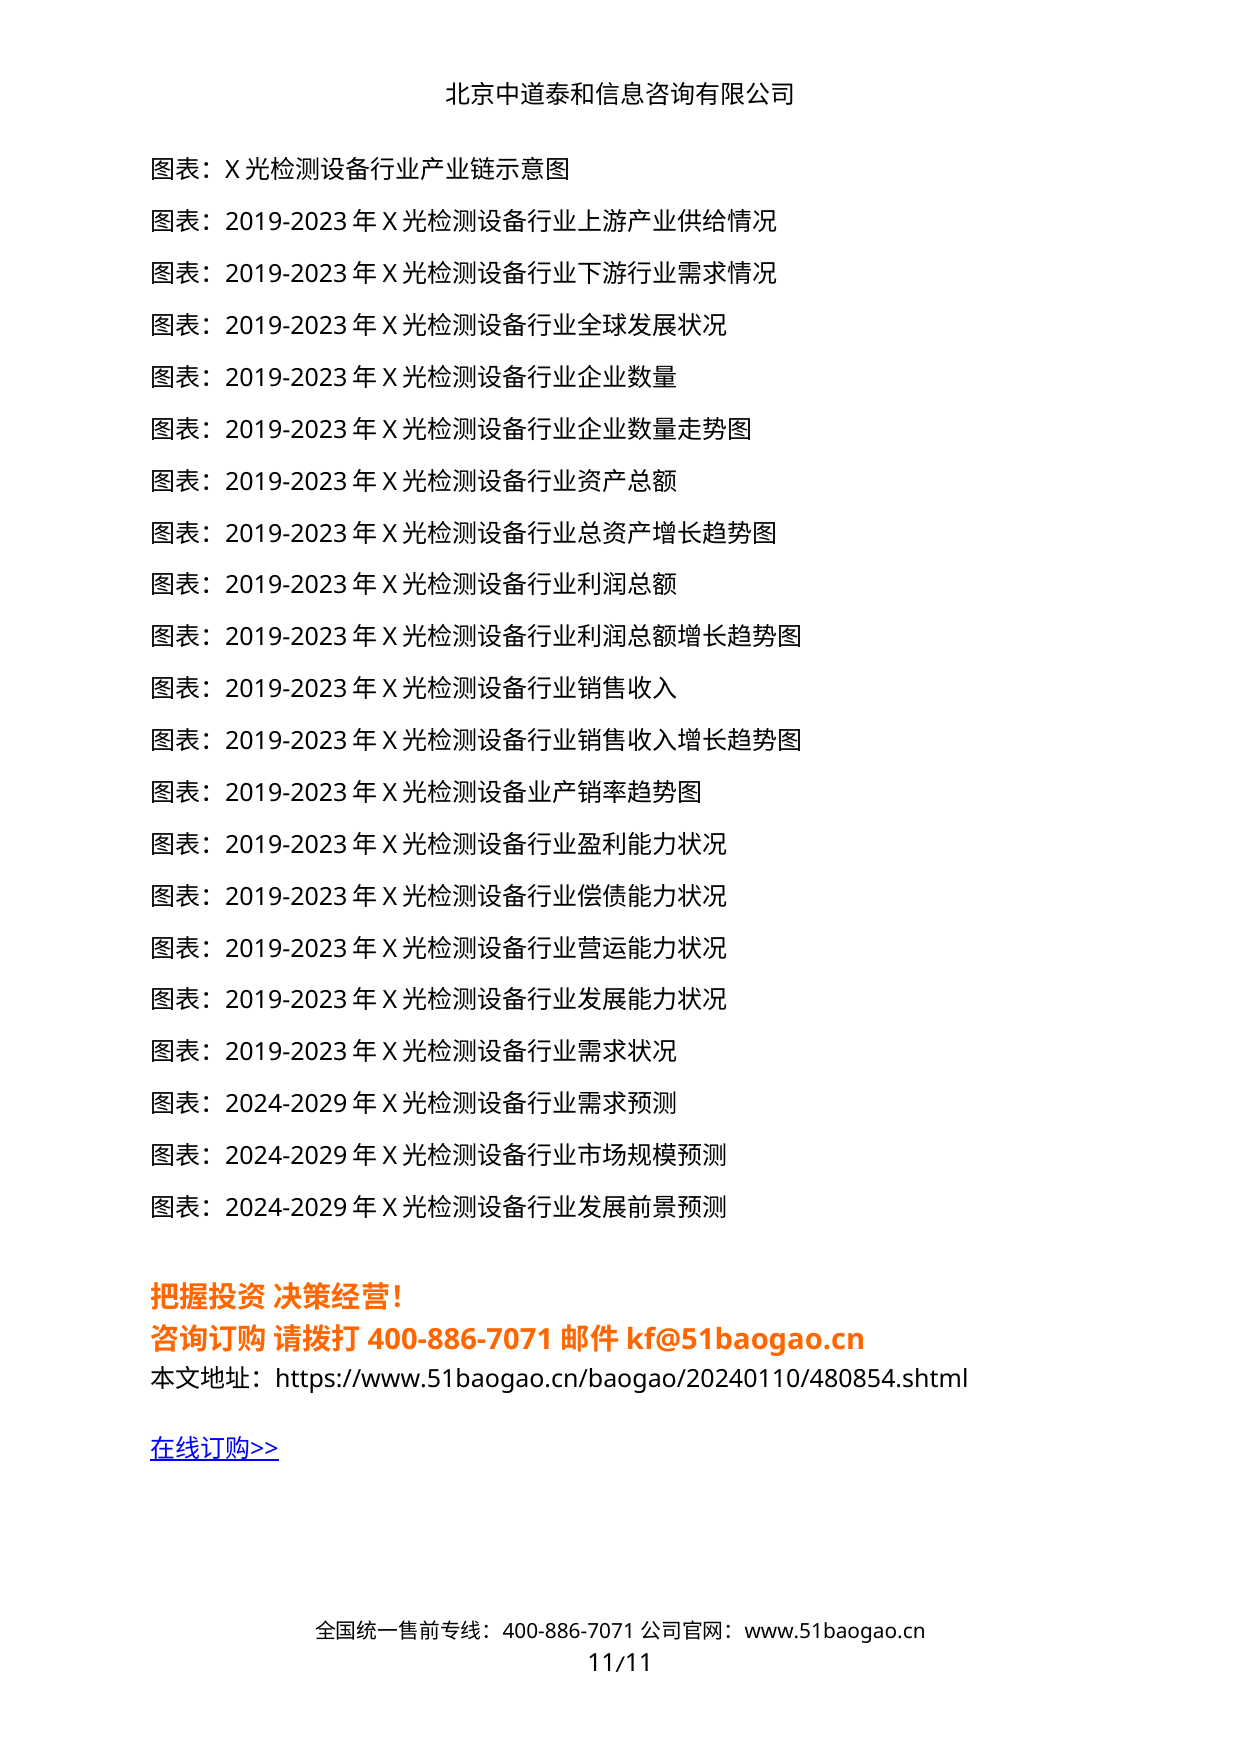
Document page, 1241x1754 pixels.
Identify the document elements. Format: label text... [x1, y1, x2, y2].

text 图表：X光检测设备行业产业链示意图 [150, 150, 1090, 186]
text 图表：2019-2023年X光检测设备行业企业数量走势图 [150, 409, 1090, 446]
text 图表：2019-2023年X光检测设备行业销售收入 [150, 669, 1090, 705]
text 图表：2019-2023年X光检测设备行业偿债能力状况 [150, 876, 1090, 912]
text 图表：2019-2023年X光检测设备行业总资产增长趋势图 [150, 513, 1090, 549]
text 图表：2019-2023年X光检测设备业产销率趋势图 [150, 772, 1090, 809]
text 图表：2019-2023年X光检测设备行业资产总额 [150, 461, 1090, 497]
text 图表：2019-2023年X光检测设备行业销售收入增长趋势图 [150, 721, 1090, 757]
text 图表：2024-2029年X光检测设备行业市场规模预测 [150, 1136, 1090, 1172]
text 图表：2019-2023年X光检测设备行业利润总额 [150, 565, 1090, 601]
text 图表：2019-2023年X光检测设备行业发展能力状况 [150, 980, 1090, 1016]
text 在线订购>> [150, 1394, 1090, 1465]
text 图表：2019-2023年X光检测设备行业全球发展状况 [150, 306, 1090, 342]
text 图表：2019-2023年X光检测设备行业营运能力状况 [150, 928, 1090, 964]
text 图表：2019-2023年X光检测设备行业企业数量 [150, 357, 1090, 394]
text 把握投资 决策经营！咨询订购 请拨打 400-886-7071 邮件 kf@51baogao.cn本文地址：https://www.51baogao.cn/baogao/20240110/480854.shtml [150, 1239, 1090, 1394]
text 图表：2024-2029年X光检测设备行业需求预测 [150, 1084, 1090, 1120]
text 图表：2019-2023年X光检测设备行业需求状况 [150, 1032, 1090, 1068]
text 图表：2019-2023年X光检测设备行业上游产业供给情况 [150, 202, 1090, 238]
text 图表：2019-2023年X光检测设备行业盈利能力状况 [150, 824, 1090, 861]
text 图表：2019-2023年X光检测设备行业利润总额增长趋势图 [150, 617, 1090, 653]
text 图表：2024-2029年X光检测设备行业发展前景预测 [150, 1187, 1090, 1224]
text 图表：2019-2023年X光检测设备行业下游行业需求情况 [150, 254, 1090, 290]
